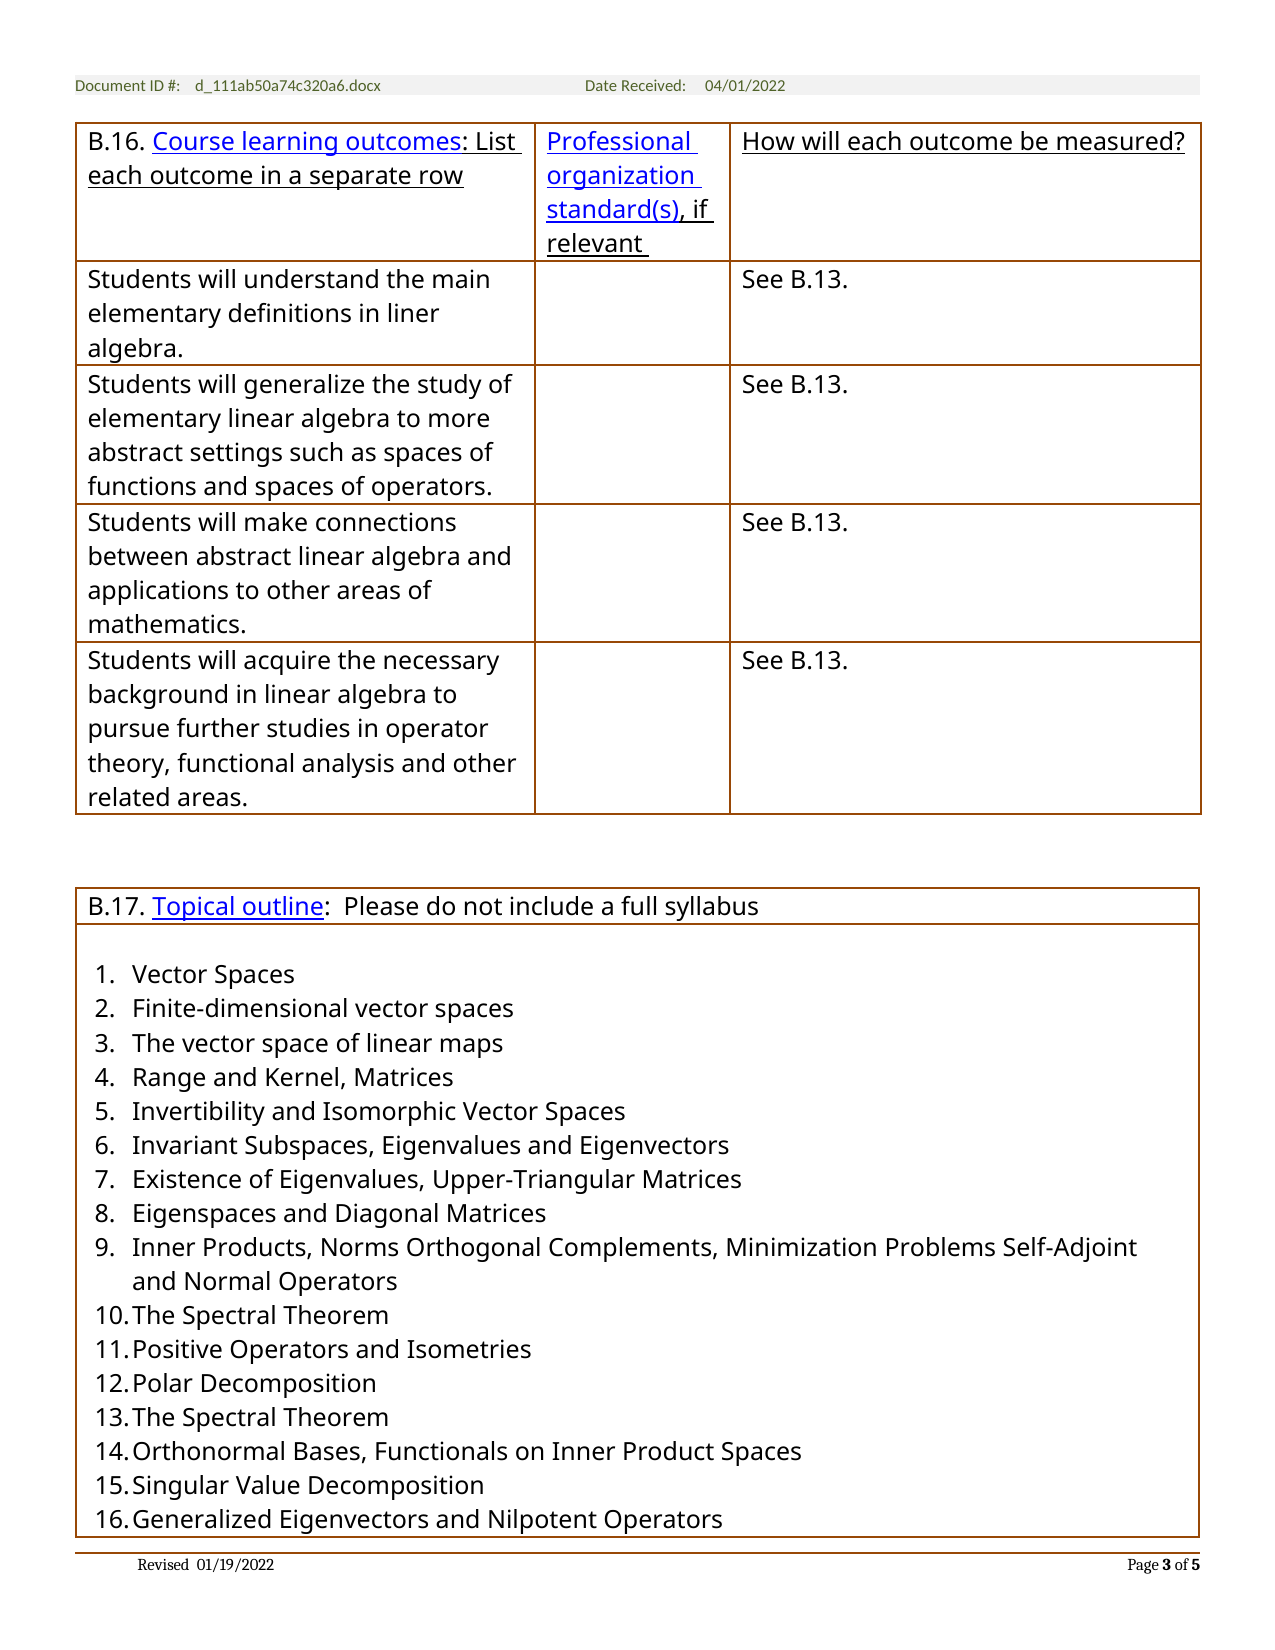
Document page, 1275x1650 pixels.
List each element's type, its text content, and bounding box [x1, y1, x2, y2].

table_cell Students will acquire the necessary background in linear algebra to pursue further studies in operator theory, functional analysis and other related areas. [77, 643, 534, 813]
table_header B.17. Topical outline: Please do not include a full syllabus [77, 889, 1198, 923]
table_cell See B.13. [731, 643, 1200, 813]
table_cell Students will understand the main elementary definitions in liner algebra. [77, 262, 534, 364]
table_cell See B.13. [731, 366, 1200, 503]
table_cell Students will make connections between abstract linear algebra and applications to other areas of mathematics. [77, 505, 534, 641]
table_cell See B.13. [731, 505, 1200, 641]
table_header How will each outcome be measured? [731, 124, 1200, 260]
table_header B.16. Course learning outcomes: List each outcome in a separate row [77, 124, 534, 260]
table_cell [536, 643, 729, 813]
table_cell Students will generalize the study of elementary linear algebra to more abstract settings such as spaces of functions and spaces of operators. [77, 366, 534, 503]
table_cell See B.13. [731, 262, 1200, 364]
table_cell [536, 262, 729, 364]
table_cell [536, 505, 729, 641]
table_header Professional organization standard(s), if relevant [536, 124, 729, 260]
table_cell [536, 366, 729, 503]
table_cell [77, 925, 1198, 1536]
